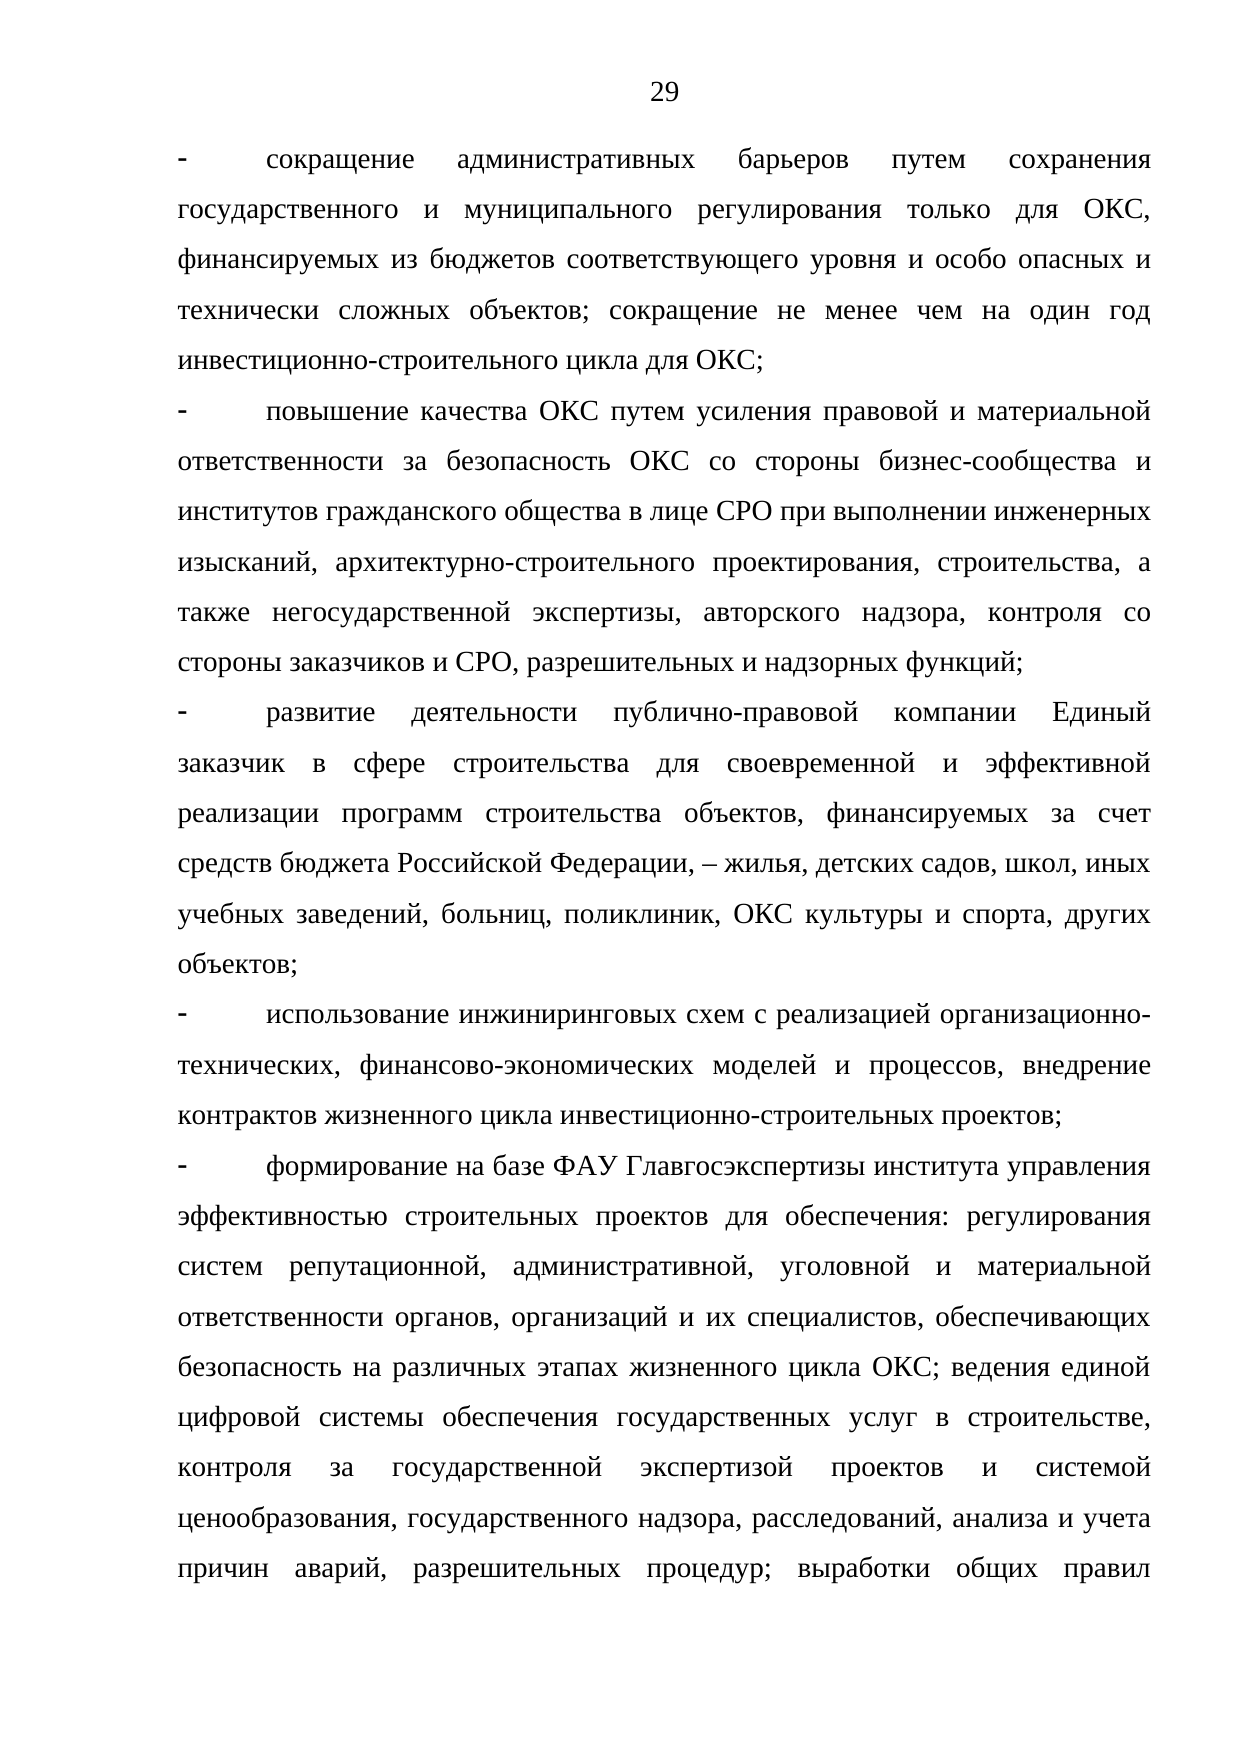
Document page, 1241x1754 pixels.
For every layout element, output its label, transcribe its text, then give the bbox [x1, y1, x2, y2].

list использование инжиниринговых схем с реализацией организационно-технических, финансово-экономических моделей и процессов, внедрение контрактов жизненного цикла инвестиционно-строительных проектов; [177, 997, 1152, 1131]
list развитие деятельности публично-правовой компании Единый заказчик в сфере строительства для своевременной и эффективной реализации программ строительства объектов, финансируемых за счет средств бюджета Российской Федерации, – жилья, детских садов, школ, иных учебных заведений, больниц, поликлиник, ОКС культуры и спорта, других объектов; [177, 694, 1152, 980]
list повышение качества ОКС путем усиления правовой и материальной ответственности за безопасность ОКС со стороны бизнес-сообщества и институтов гражданского общества в лице СРО при выполнении инженерных изысканий, архитектурно-строительного проектирования, строительства, а также негосударственной экспертизы, авторского надзора, контроля со стороны заказчиков и СРО, разрешительных и надзорных функций; [177, 393, 1152, 678]
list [177, 1148, 1152, 1584]
list сокращение административных барьеров путем сохранения государственного и муниципального регулирования только для ОКС, финансируемых из бюджетов соответствующего уровня и особо опасных и технически сложных объектов; сокращение не менее чем на один год инвестиционно-строительного цикла для ОКС; [177, 141, 1152, 376]
